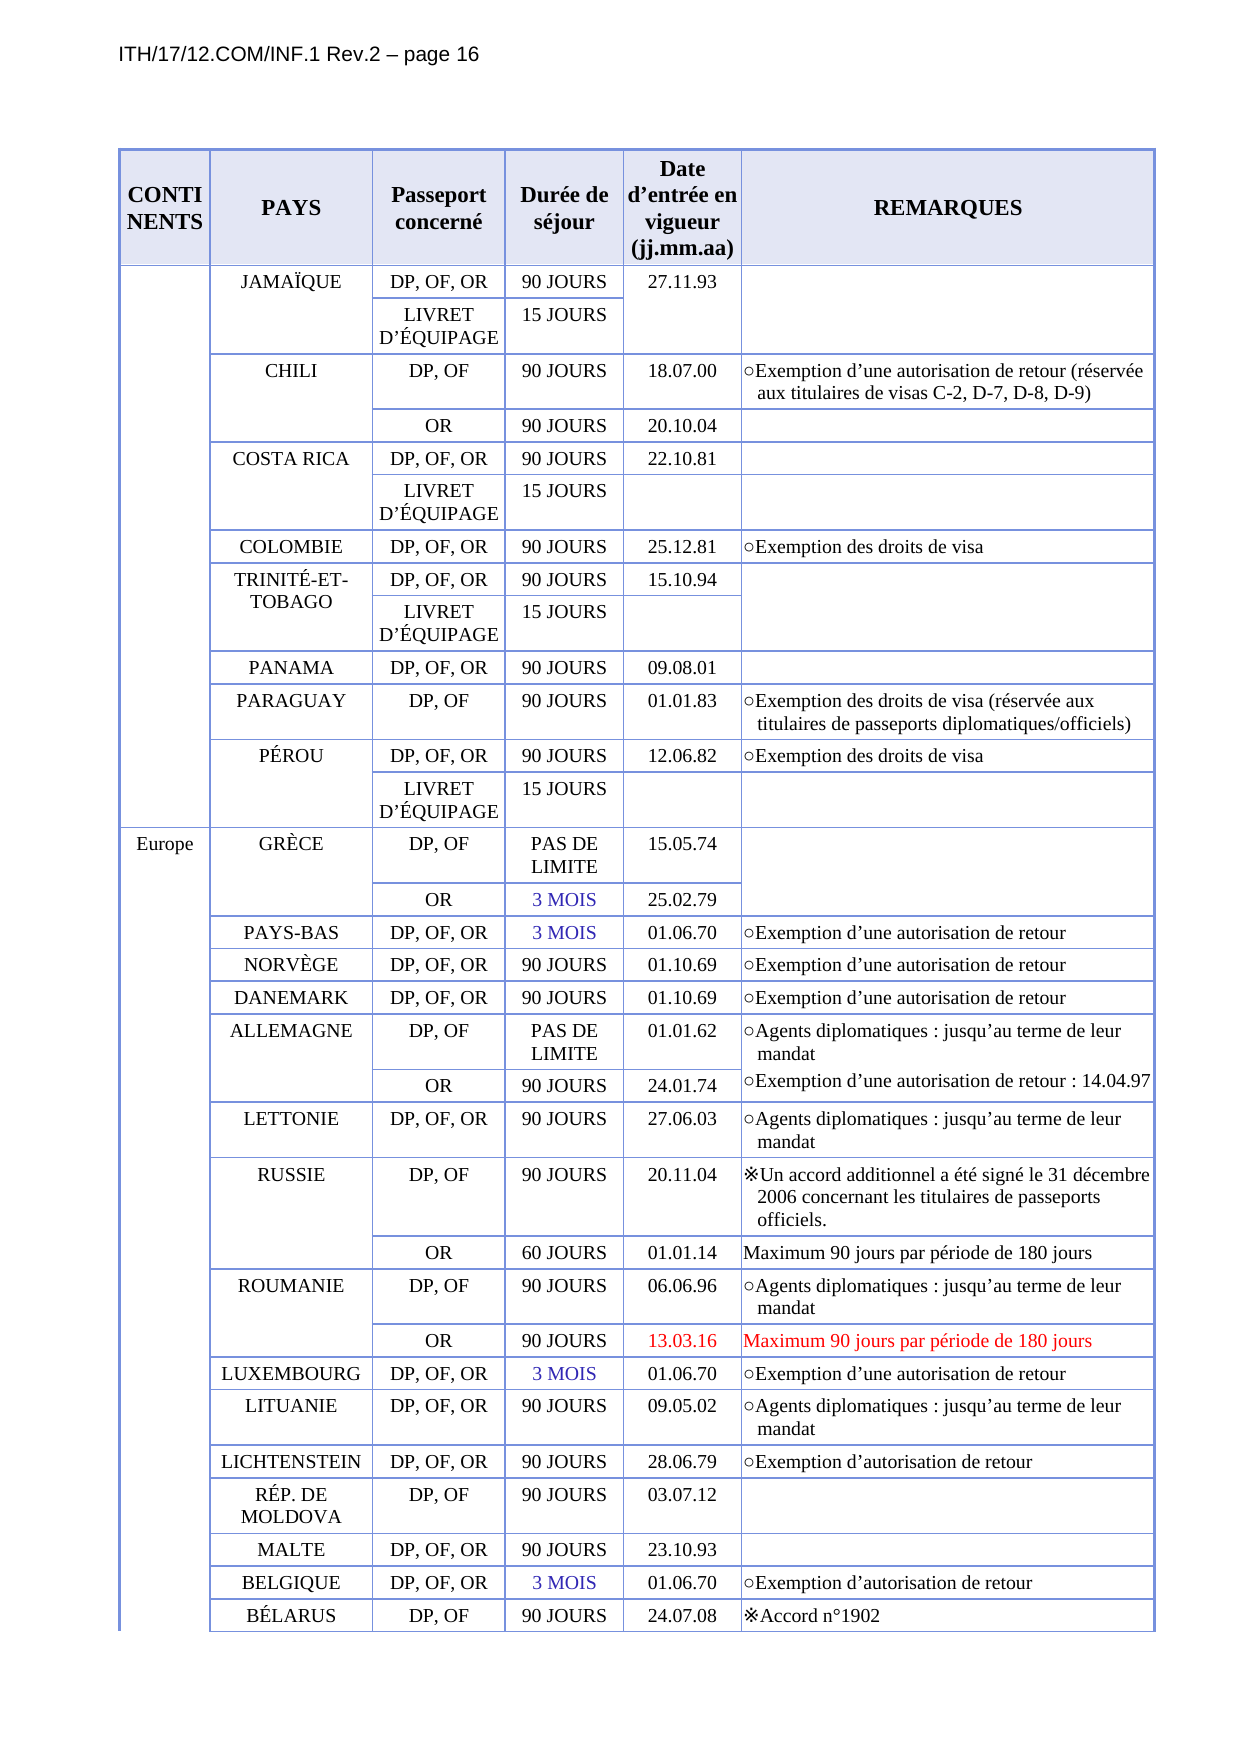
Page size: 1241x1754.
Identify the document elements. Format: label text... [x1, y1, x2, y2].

table_cell 90 JOURS [506, 531, 623, 562]
table_cell [742, 773, 1153, 827]
table_cell 90 JOURS [506, 1600, 623, 1631]
table_cell 60 JOURS [506, 1237, 623, 1268]
table_cell RUSSIE [211, 1158, 372, 1268]
table_cell 90 JOURS [506, 652, 623, 683]
table_cell DP, OF, OR [373, 982, 504, 1013]
table_cell 90 JOURS [506, 982, 623, 1013]
table_cell Europe [121, 828, 209, 1631]
table_cell ○Exemption d’autorisation de retour [742, 1567, 1153, 1598]
table_cell PAYS-BAS [211, 917, 372, 948]
table_cell DP, OF, OR [373, 917, 504, 948]
table_cell DP, OF, OR [373, 564, 504, 595]
table_cell [742, 828, 1153, 915]
table_cell 90 JOURS [506, 443, 623, 474]
table_cell OR [373, 1325, 504, 1356]
table_cell 90 JOURS [506, 1158, 623, 1235]
table_cell PAS DE LIMITE [506, 828, 623, 882]
table_cell [624, 596, 741, 650]
table_cell 90 JOURS [506, 1446, 623, 1477]
table_cell PARAGUAY [211, 685, 372, 738]
table_cell 06.06.96 [624, 1270, 741, 1323]
table_cell LIVRET D’ÉQUIPAGE [373, 475, 504, 529]
table_cell 15 JOURS [506, 299, 623, 353]
table_cell ○Agents diplomatiques : jusqu’au terme de leur mandat ○Exemption d’une autorisation de retour : 14.04.97 [742, 1015, 1153, 1101]
table_cell 24.07.08 [624, 1600, 741, 1631]
table_cell ○Exemption des droits de visa (réservée aux titulaires de passeports diplomatiques/officiels) [742, 685, 1153, 738]
table_cell 90 JOURS [506, 740, 623, 771]
table_cell 27.11.93 [624, 266, 741, 353]
table_cell 27.06.03 [624, 1103, 741, 1157]
table_cell 90 JOURS [506, 1479, 623, 1532]
table_cell 20.11.04 [624, 1158, 741, 1235]
table_cell ○Exemption des droits de visa [742, 531, 1153, 562]
table_cell ○Exemption d’une autorisation de retour [742, 982, 1153, 1013]
table_cell [742, 564, 1153, 650]
table_cell 3 MOIS [506, 1567, 623, 1598]
table_cell 3 MOIS [506, 1358, 623, 1389]
table_cell 90 JOURS [506, 1390, 623, 1444]
table_cell 90 JOURS [506, 1103, 623, 1157]
table_cell 90 JOURS [506, 1270, 623, 1323]
table_cell 01.10.69 [624, 982, 741, 1013]
table_cell DP, OF [373, 1158, 504, 1235]
table_cell MALTE [211, 1534, 372, 1565]
table_cell [742, 652, 1153, 683]
table_cell LETTONIE [211, 1103, 372, 1157]
table_cell 09.08.01 [624, 652, 741, 683]
table_cell LUXEMBOURG [211, 1358, 372, 1389]
table_cell 01.10.69 [624, 949, 741, 980]
table_header CONTINENTS [121, 151, 209, 264]
table_cell ○Exemption d’une autorisation de retour (réservée aux titulaires de visas C-2, D-7, D-8, D-9) [742, 355, 1153, 408]
table_cell 3 MOIS [506, 884, 623, 915]
table_cell Maximum 90 jours par période de 180 jours [742, 1325, 1153, 1356]
table_cell 18.07.00 [624, 355, 741, 408]
table_cell [624, 773, 741, 827]
table_cell RÉP. DE MOLDOVA [211, 1479, 372, 1532]
table_cell [742, 410, 1153, 441]
table_cell 28.06.79 [624, 1446, 741, 1477]
table_cell 01.01.14 [624, 1237, 741, 1268]
table_cell PAS DE LIMITE [506, 1015, 623, 1068]
table_cell LIVRET D’ÉQUIPAGE [373, 596, 504, 650]
table_cell COLOMBIE [211, 531, 372, 562]
table_header REMARQUES [742, 151, 1153, 264]
table_cell 23.10.93 [624, 1534, 741, 1565]
table_cell 90 JOURS [506, 564, 623, 595]
table_cell ○Exemption d’une autorisation de retour [742, 917, 1153, 948]
table_header Passeport concerné [373, 151, 504, 264]
table_cell ROUMANIE [211, 1270, 372, 1356]
table_cell DP, OF, OR [373, 531, 504, 562]
table_cell GRÈCE [211, 828, 372, 915]
table_cell DP, OF, OR [373, 1358, 504, 1389]
table_cell TRINITÉ-ET-TOBAGO [211, 564, 372, 650]
table_header Durée de séjour [506, 151, 623, 264]
table_cell Un accord additionnel a été signé le 31 décembre 2006 concernant les titulaires de passeports officiels. [742, 1158, 1153, 1235]
table_cell 03.07.12 [624, 1479, 741, 1532]
table_cell DP, OF [373, 828, 504, 882]
table_cell OR [373, 410, 504, 441]
table_cell 12.06.82 [624, 740, 741, 771]
table_cell DP, OF, OR [373, 949, 504, 980]
table_cell OR [373, 884, 504, 915]
table_cell 15 JOURS [506, 596, 623, 650]
table_cell LIVRET D’ÉQUIPAGE [373, 299, 504, 353]
table_cell DP, OF, OR [373, 443, 504, 474]
table_cell [742, 443, 1153, 474]
table_cell ○Agents diplomatiques : jusqu’au terme de leur mandat [742, 1103, 1153, 1157]
table_cell 25.02.79 [624, 884, 741, 915]
table_cell DP, OF [373, 1270, 504, 1323]
table_cell 90 JOURS [506, 685, 623, 738]
table_cell 15.10.94 [624, 564, 741, 595]
table_cell 01.06.70 [624, 1567, 741, 1598]
table_cell 22.10.81 [624, 443, 741, 474]
table_cell DP, OF, OR [373, 266, 504, 297]
table_cell OR [373, 1070, 504, 1101]
table_cell 15.05.74 [624, 828, 741, 882]
table_cell 90 JOURS [506, 1534, 623, 1565]
table_cell [742, 266, 1153, 353]
table_cell ○Exemption d’une autorisation de retour [742, 949, 1153, 980]
table_cell [742, 475, 1153, 529]
table_cell 15 JOURS [506, 773, 623, 827]
table_cell JAMAÏQUE [211, 266, 372, 353]
table_cell DP, OF, OR [373, 740, 504, 771]
table_cell DP, OF [373, 355, 504, 408]
table_cell DP, OF, OR [373, 1390, 504, 1444]
table_cell 20.10.04 [624, 410, 741, 441]
table_cell 3 MOIS [506, 917, 623, 948]
table_cell DP, OF, OR [373, 1446, 504, 1477]
table_cell BÉLARUS [211, 1600, 372, 1631]
table_cell 90 JOURS [506, 949, 623, 980]
table_cell 24.01.74 [624, 1070, 741, 1101]
table_cell [624, 475, 741, 529]
table_cell DANEMARK [211, 982, 372, 1013]
table_cell DP, OF [373, 1479, 504, 1532]
table_cell 01.06.70 [624, 917, 741, 948]
table_cell 01.01.62 [624, 1015, 741, 1068]
table_cell DP, OF, OR [373, 1103, 504, 1157]
table_cell 09.05.02 [624, 1390, 741, 1444]
table_cell LIVRET D’ÉQUIPAGE [373, 773, 504, 827]
table_header Date d’entrée en vigueur (jj.mm.aa) [624, 151, 741, 264]
table_cell 13.03.16 [624, 1325, 741, 1356]
table_cell PANAMA [211, 652, 372, 683]
table_cell BELGIQUE [211, 1567, 372, 1598]
table_cell 25.12.81 [624, 531, 741, 562]
table_cell DP, OF [373, 1600, 504, 1631]
table_cell LICHTENSTEIN [211, 1446, 372, 1477]
table_header PAYS [211, 151, 372, 264]
table_cell [742, 1534, 1153, 1565]
table_cell [742, 1479, 1153, 1532]
table_cell 90 JOURS [506, 1070, 623, 1101]
table_cell Maximum 90 jours par période de 180 jours [742, 1237, 1153, 1268]
table_cell Accord n°1902 [742, 1600, 1153, 1631]
table_cell ○Exemption d’une autorisation de retour [742, 1358, 1153, 1389]
table_cell CHILI [211, 355, 372, 441]
table_cell 90 JOURS [506, 410, 623, 441]
table_cell DP, OF, OR [373, 1534, 504, 1565]
table_cell DP, OF [373, 1015, 504, 1068]
table_cell 90 JOURS [506, 355, 623, 408]
table_cell DP, OF [373, 685, 504, 738]
table_cell 15 JOURS [506, 475, 623, 529]
table_cell ○Agents diplomatiques : jusqu’au terme de leur mandat [742, 1390, 1153, 1444]
table_cell PÉROU [211, 740, 372, 827]
table_cell DP, OF, OR [373, 652, 504, 683]
table_cell ALLEMAGNE [211, 1015, 372, 1101]
table_cell LITUANIE [211, 1390, 372, 1444]
table_cell ○Exemption des droits de visa [742, 740, 1153, 771]
table_cell COSTA RICA [211, 443, 372, 529]
table_cell 90 JOURS [506, 1325, 623, 1356]
table_cell OR [373, 1237, 504, 1268]
table_cell ○Exemption d’autorisation de retour [742, 1446, 1153, 1477]
table_cell 01.01.83 [624, 685, 741, 738]
table_cell DP, OF, OR [373, 1567, 504, 1598]
table_cell NORVÈGE [211, 949, 372, 980]
table_cell 01.06.70 [624, 1358, 741, 1389]
table_cell ○Agents diplomatiques : jusqu’au terme de leur mandat [742, 1270, 1153, 1323]
table_cell 90 JOURS [506, 266, 623, 297]
